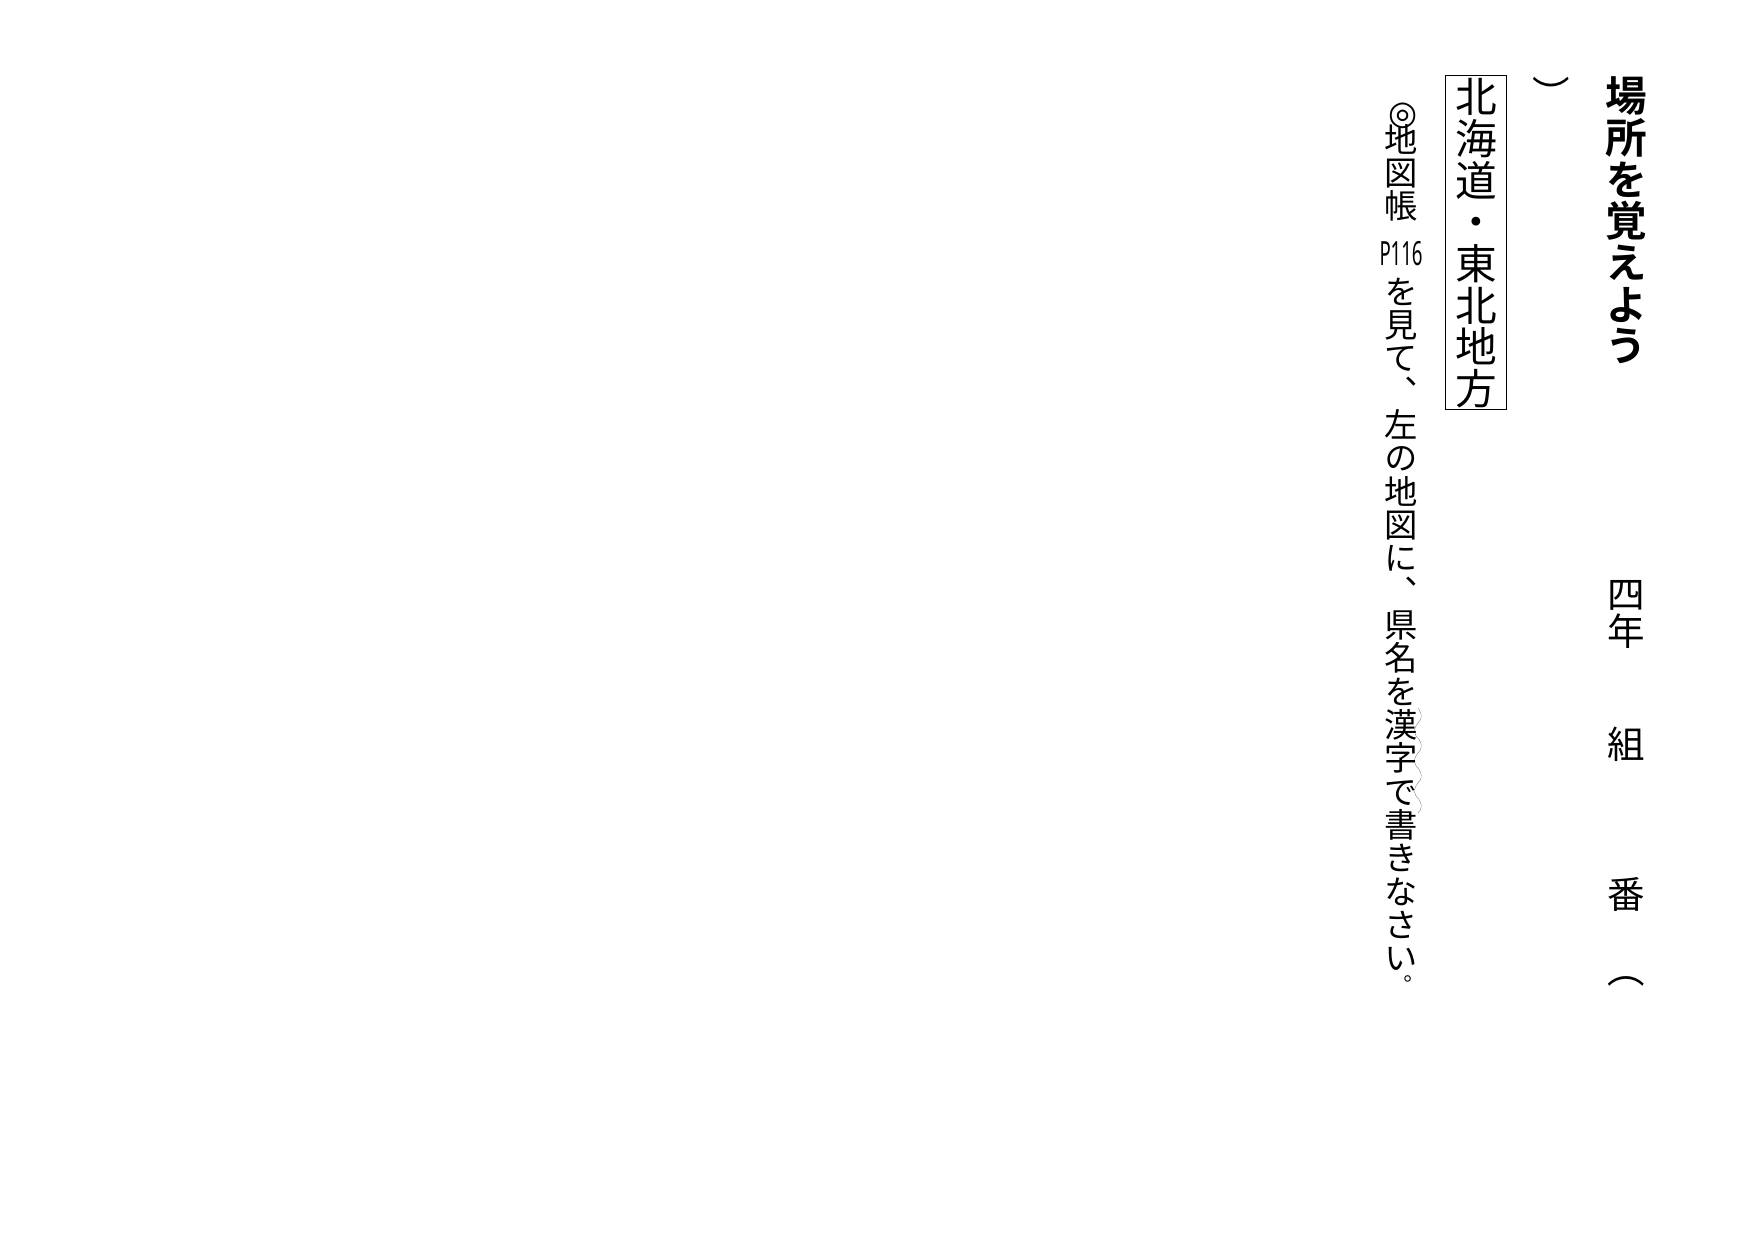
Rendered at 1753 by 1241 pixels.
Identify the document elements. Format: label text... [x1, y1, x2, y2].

text 場所を覚えよう 四年 組 番 （ ） [1513, 75, 1663, 1165]
text 北海道・東北地方 [1438, 75, 1513, 1165]
text ◎ 地図帳P116を見て、左の地図に、県名を漢字で書きなさい。 [1363, 75, 1438, 1165]
